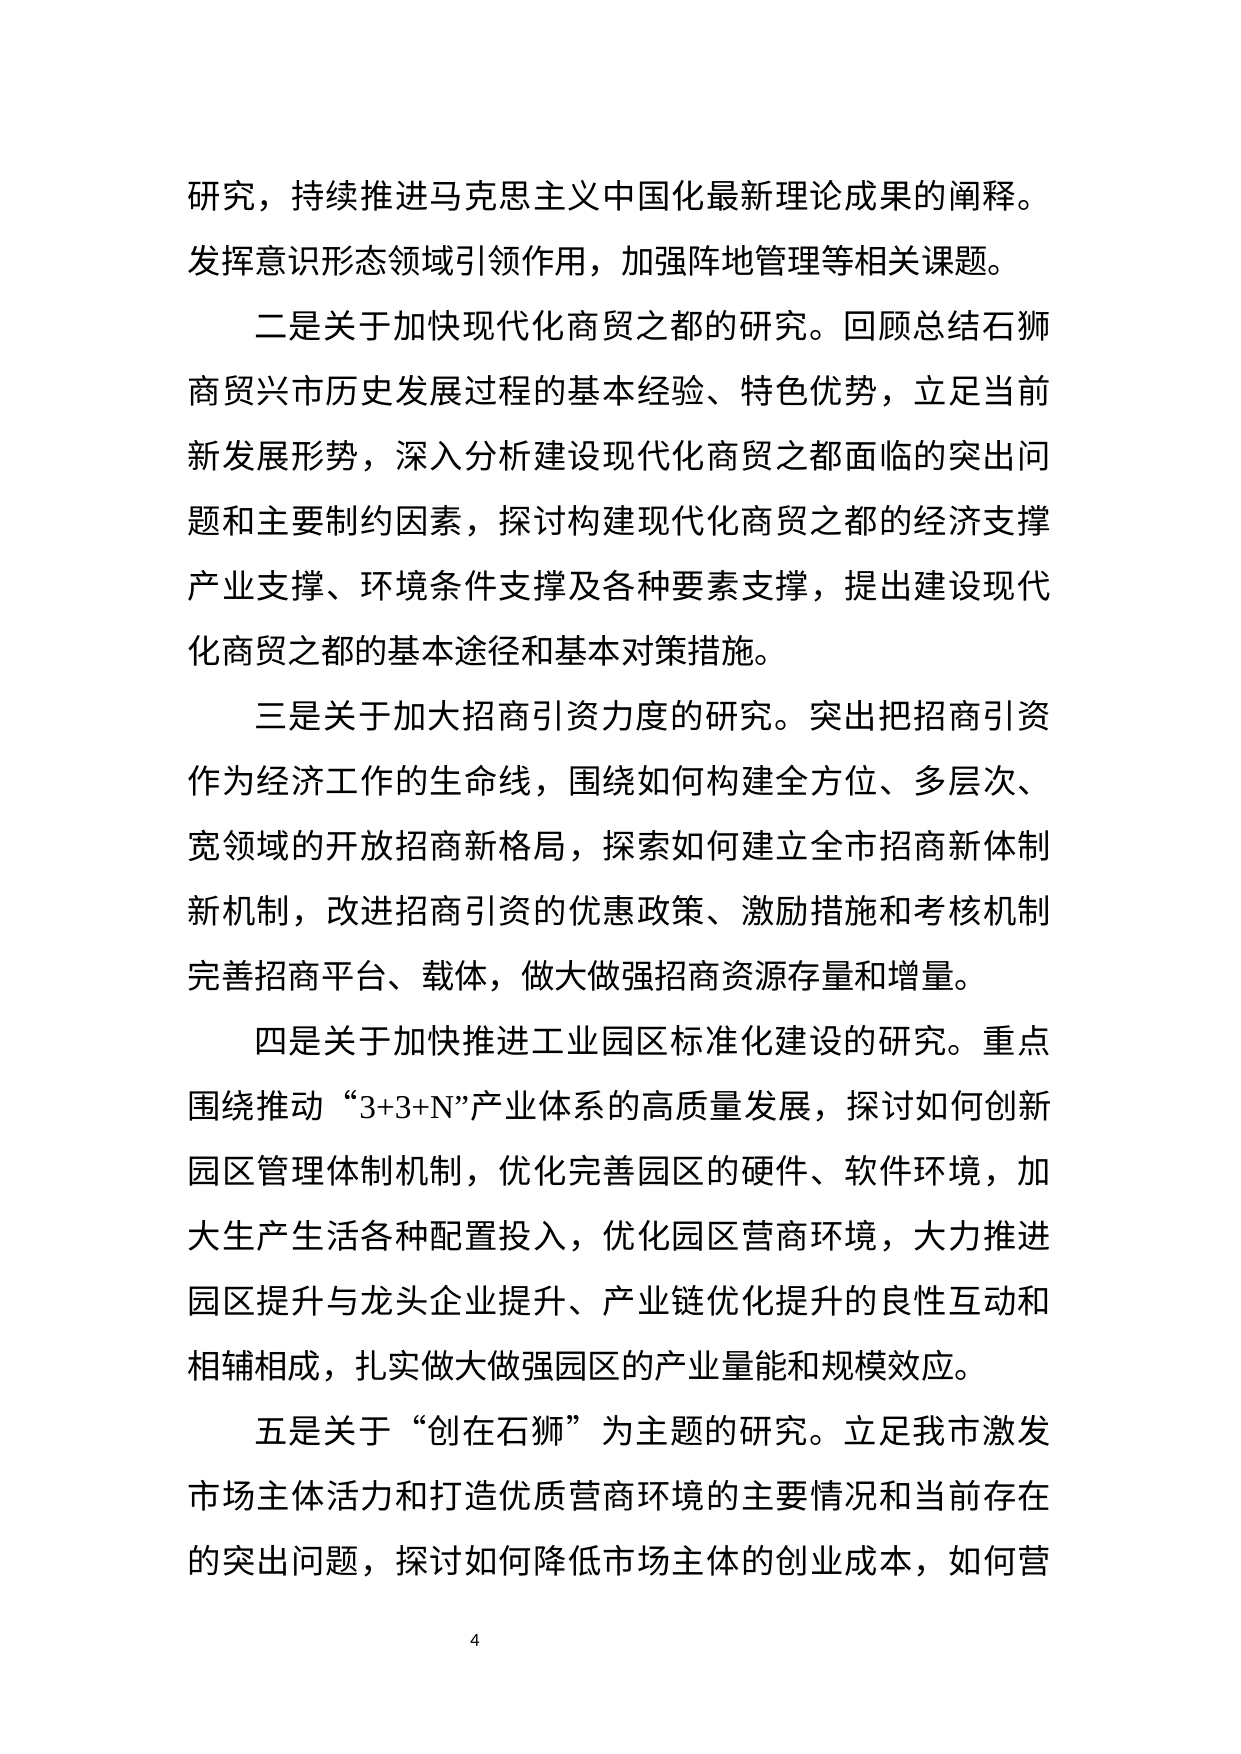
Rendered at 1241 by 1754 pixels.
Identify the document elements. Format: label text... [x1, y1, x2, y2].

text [187, 162, 1053, 292]
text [187, 1397, 1053, 1592]
text 三是关于加大招商引资力度的研究。突出把招商引资作为经济工作的生命线，围绕如何构建全方位、多层次、宽领域的开放招商新格局，探索如何建立全市招商新体制新机制，改进招商引资的优惠政策、激励措施和考核机制，完善招商平台、载体，做大做强招商资源存量和增量。 [187, 682, 1053, 1007]
text 四是关于加快推进工业园区标准化建设的研究。重点围绕推动“3+3+N”产业体系的高质量发展，探讨如何创新园区管理体制机制，优化完善园区的硬件、软件环境，加大生产生活各种配置投入，优化园区营商环境，大力推进园区提升与龙头企业提升、产业链优化提升的良性互动和相辅相成，扎实做大做强园区的产业量能和规模效应。 [187, 1007, 1053, 1397]
text 二是关于加快现代化商贸之都的研究。回顾总结石狮商贸兴市历史发展过程的基本经验、特色优势，立足当前新发展形势，深入分析建设现代化商贸之都面临的突出问题和主要制约因素，探讨构建现代化商贸之都的经济支撑、产业支撑、环境条件支撑及各种要素支撑，提出建设现代化商贸之都的基本途径和基本对策措施。 [187, 292, 1053, 682]
